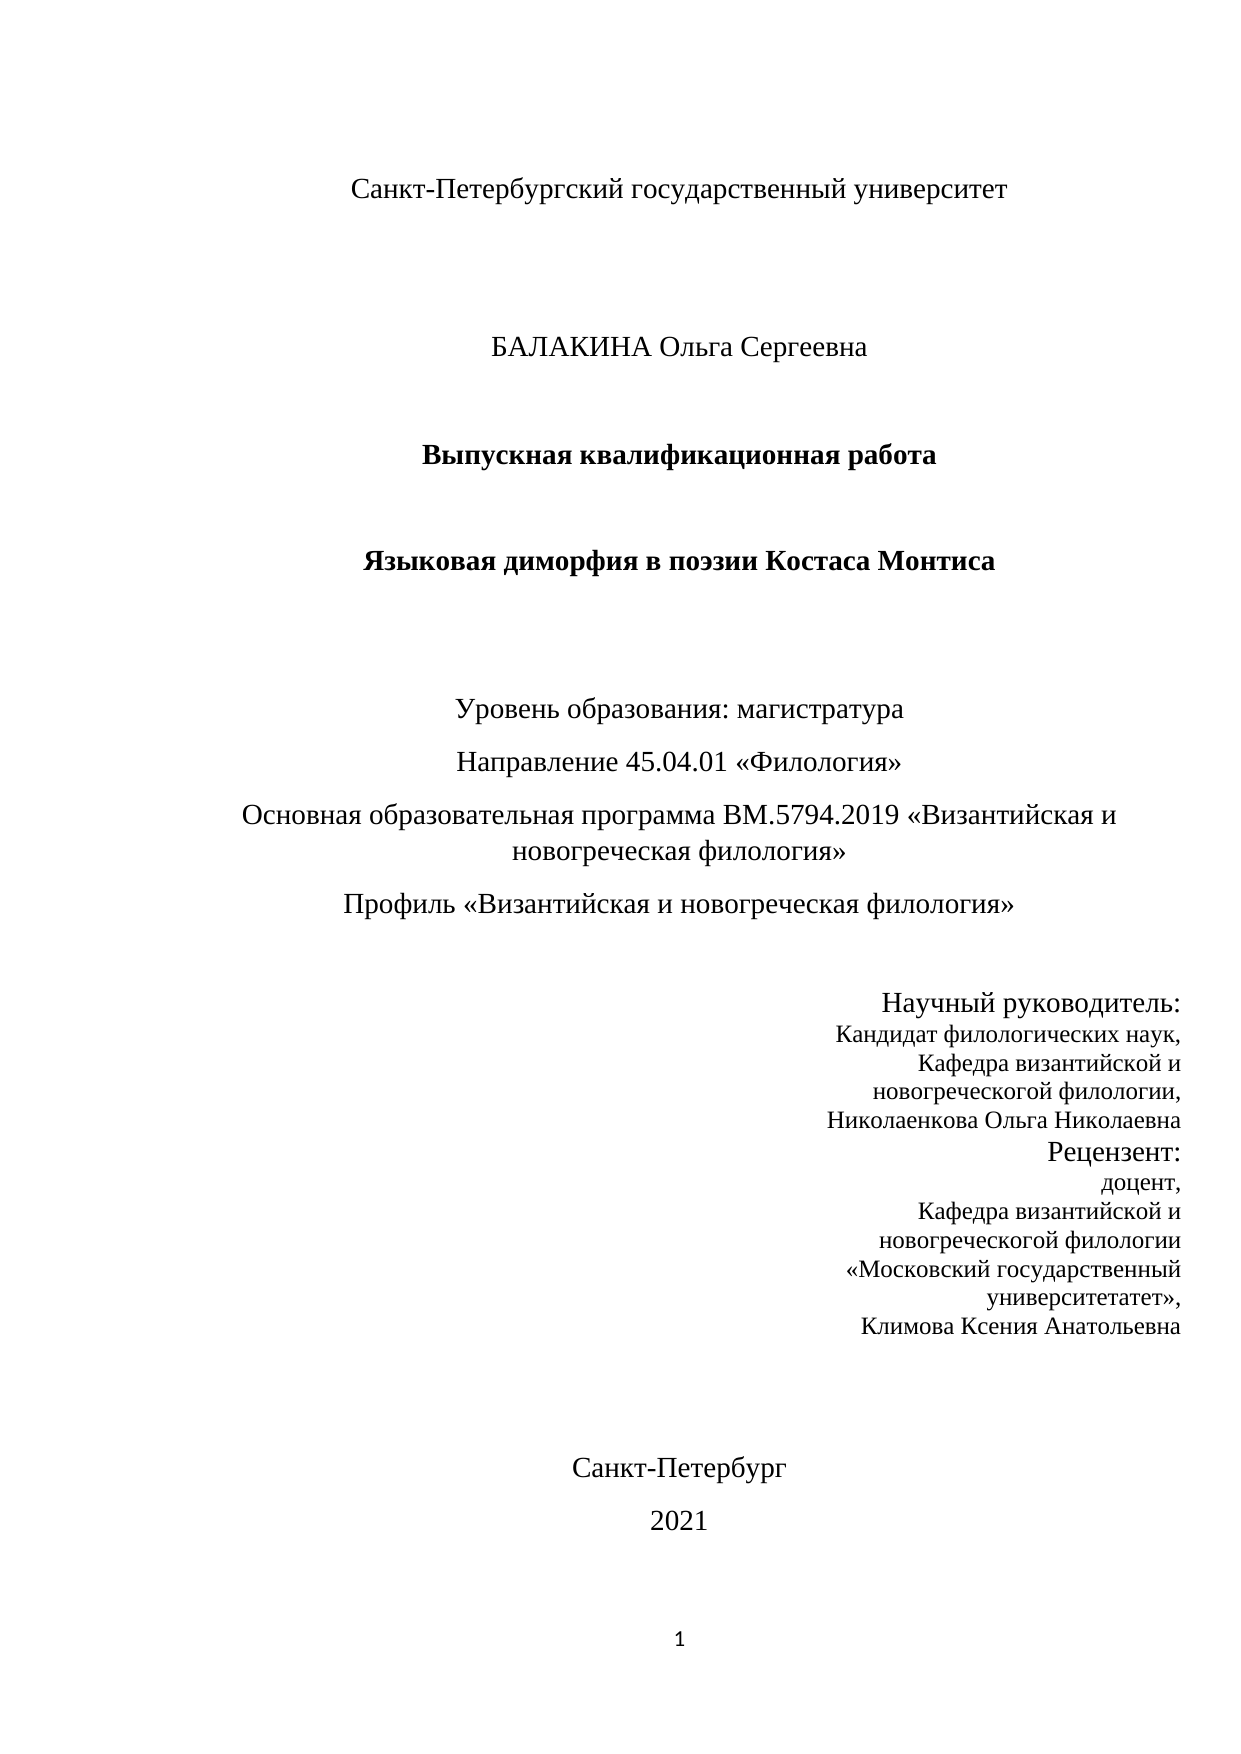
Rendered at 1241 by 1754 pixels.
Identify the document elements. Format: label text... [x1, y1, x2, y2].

text Климова Ксения Анатольевна [177, 1311, 1181, 1340]
text Санкт-Петербург [177, 1450, 1181, 1484]
text Основная образовательная программа BM.5794.2019 «Византийская и новогреческая филология» [177, 797, 1181, 866]
text Научный руководитель: [693, 985, 1181, 1019]
text Выпускная квалификационная работа [177, 437, 1181, 471]
text Направление 45.04.01 «Филология» [177, 744, 1181, 777]
text Кандидат филологических наук, Кафедра византийской и [693, 1019, 1181, 1076]
text Рецензент: [915, 1134, 1181, 1167]
text 2021 [177, 1503, 1181, 1537]
text Санкт-Петербургский государственный университет [177, 171, 1181, 204]
text Кафедра византийской и новогреческогой филологии «Московский государственный университетатет», [841, 1196, 1181, 1311]
text новогреческогой филологии, [693, 1076, 1181, 1105]
text Языковая диморфия в поэзии Костаса Монтиса [177, 543, 1181, 576]
text Уровень образования: магистратура [177, 691, 1181, 725]
text доцент, [889, 1167, 1181, 1196]
text БАЛАКИНА Ольга Сергеевна [177, 329, 1181, 363]
text Профиль «Византийская и новогреческая филология» [177, 886, 1181, 919]
text Николаенкова Ольга Николаевна [693, 1105, 1181, 1134]
